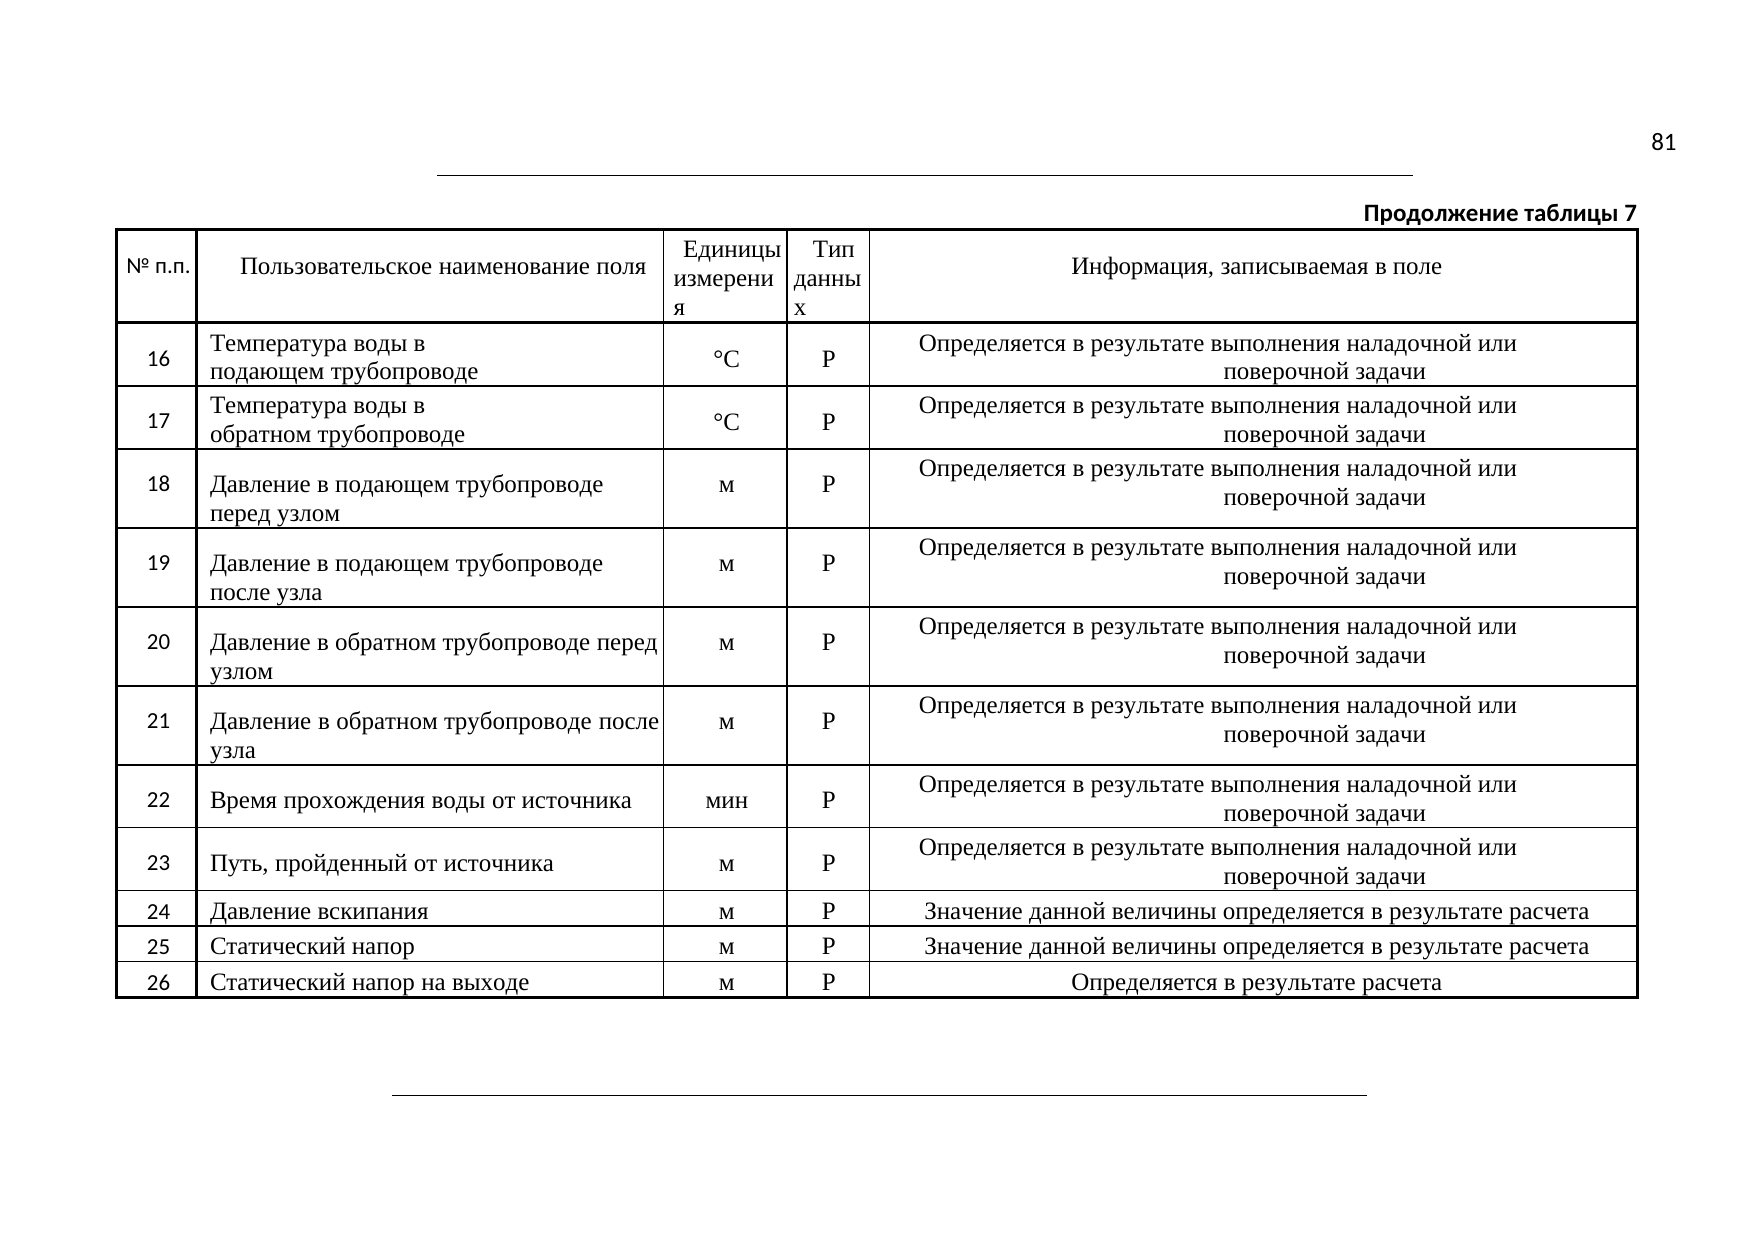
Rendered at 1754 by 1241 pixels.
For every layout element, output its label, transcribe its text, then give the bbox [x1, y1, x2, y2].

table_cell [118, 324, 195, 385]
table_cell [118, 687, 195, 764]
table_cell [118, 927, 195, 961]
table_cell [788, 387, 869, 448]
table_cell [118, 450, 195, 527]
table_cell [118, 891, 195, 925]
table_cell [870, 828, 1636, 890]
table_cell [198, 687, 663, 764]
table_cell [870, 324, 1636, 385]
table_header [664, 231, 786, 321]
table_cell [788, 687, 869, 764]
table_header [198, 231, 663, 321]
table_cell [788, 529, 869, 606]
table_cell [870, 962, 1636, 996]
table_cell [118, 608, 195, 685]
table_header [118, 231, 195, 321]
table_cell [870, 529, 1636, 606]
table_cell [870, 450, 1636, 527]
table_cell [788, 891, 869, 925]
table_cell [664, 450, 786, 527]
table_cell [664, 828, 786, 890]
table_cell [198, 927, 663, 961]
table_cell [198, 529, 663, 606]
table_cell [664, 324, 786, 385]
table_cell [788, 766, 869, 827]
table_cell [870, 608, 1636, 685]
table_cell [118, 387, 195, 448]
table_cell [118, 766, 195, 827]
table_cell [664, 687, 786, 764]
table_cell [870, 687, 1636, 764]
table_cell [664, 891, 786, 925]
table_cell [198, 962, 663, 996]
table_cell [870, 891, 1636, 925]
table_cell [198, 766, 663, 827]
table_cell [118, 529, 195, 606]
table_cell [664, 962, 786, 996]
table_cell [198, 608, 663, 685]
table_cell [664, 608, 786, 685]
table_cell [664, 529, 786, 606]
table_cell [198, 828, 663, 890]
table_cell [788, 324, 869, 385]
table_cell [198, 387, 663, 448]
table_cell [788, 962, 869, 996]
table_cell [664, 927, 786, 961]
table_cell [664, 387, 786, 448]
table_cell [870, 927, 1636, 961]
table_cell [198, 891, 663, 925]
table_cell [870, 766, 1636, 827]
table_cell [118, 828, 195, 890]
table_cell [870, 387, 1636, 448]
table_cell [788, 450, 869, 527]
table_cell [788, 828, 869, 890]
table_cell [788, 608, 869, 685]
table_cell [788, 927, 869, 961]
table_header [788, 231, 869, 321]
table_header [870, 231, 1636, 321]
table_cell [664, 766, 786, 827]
subtitle Продолжение таблицы 7 [104, 197, 1637, 227]
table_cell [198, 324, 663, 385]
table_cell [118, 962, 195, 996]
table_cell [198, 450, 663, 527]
